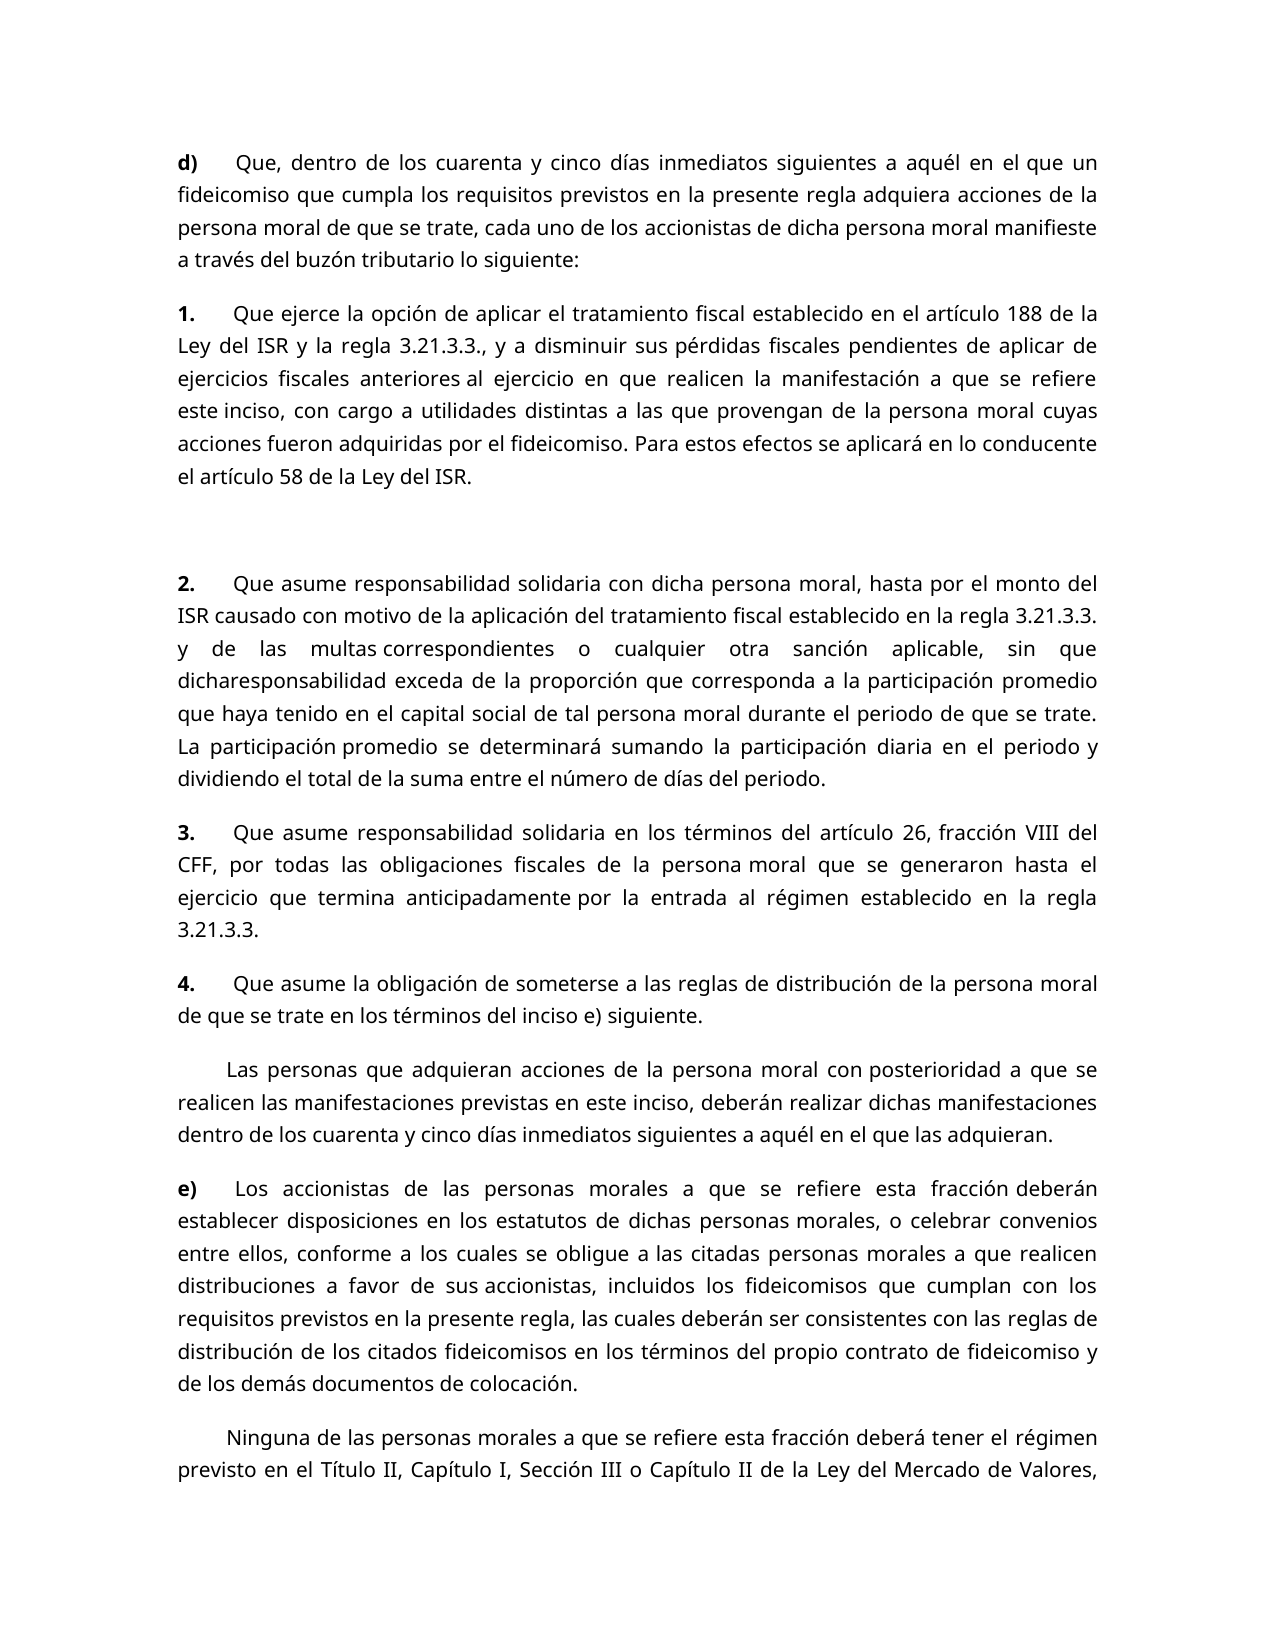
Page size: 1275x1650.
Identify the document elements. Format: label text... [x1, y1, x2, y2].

text 3. Que asume responsabilidad solidaria en los términos del artículo 26, fracción VIII del CFF, por todas las obligaciones fiscales de la persona moral que se generaron hasta el ejercicio que termina anticipadamente por la entrada al régimen establecido en la regla 3.21.3.3. [177, 818, 1098, 944]
text 2. Que asume responsabilidad solidaria con dicha persona moral, hasta por el monto del ISR causado con motivo de la aplicación del tratamiento fiscal establecido en la regla 3.21.3.3. y de las multas correspondientes o cualquier otra sanción aplicable, sin que dicharesponsabilidad exceda de la proporción que corresponda a la participación promedio que haya tenido en el capital social de tal persona moral durante el periodo de que se trate. La participación promedio se determinará sumando la participación diaria en el periodo y dividiendo el total de la suma entre el número de días del periodo. [177, 569, 1098, 793]
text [177, 1423, 1098, 1484]
text 1. Que ejerce la opción de aplicar el tratamiento fiscal establecido en el artículo 188 de la Ley del ISR y la regla 3.21.3.3., y a disminuir sus pérdidas fiscales pendientes de aplicar de ejercicios fiscales anteriores al ejercicio en que realicen la manifestación a que se refiere este inciso, con cargo a utilidades distintas a las que provengan de la persona moral cuyas acciones fueron adquiridas por el fideicomiso. Para estos efectos se aplicará en lo conducente el artículo 58 de la Ley del ISR. [177, 299, 1098, 490]
text 4. Que asume la obligación de someterse a las reglas de distribución de la persona moral de que se trate en los términos del inciso e) siguiente. [177, 969, 1098, 1030]
text e) Los accionistas de las personas morales a que se refiere esta fracción deberán establecer disposiciones en los estatutos de dichas personas morales, o celebrar convenios entre ellos, conforme a los cuales se obligue a las citadas personas morales a que realicen distribuciones a favor de sus accionistas, incluidos los fideicomisos que cumplan con los requisitos previstos en la presente regla, las cuales deberán ser consistentes con las reglas de distribución de los citados fideicomisos en los términos del propio contrato de fideicomiso y de los demás documentos de colocación. [177, 1174, 1098, 1398]
text d) Que, dentro de los cuarenta y cinco días inmediatos siguientes a aquél en el que un fideicomiso que cumpla los requisitos previstos en la presente regla adquiera acciones de la persona moral de que se trate, cada uno de los accionistas de dicha persona moral manifieste a través del buzón tributario lo siguiente: [177, 148, 1098, 274]
text Las personas que adquieran acciones de la persona moral con posterioridad a que se realicen las manifestaciones previstas en este inciso, deberán realizar dichas manifestaciones dentro de los cuarenta y cinco días inmediatos siguientes a aquél en el que las adquieran. [177, 1055, 1098, 1149]
